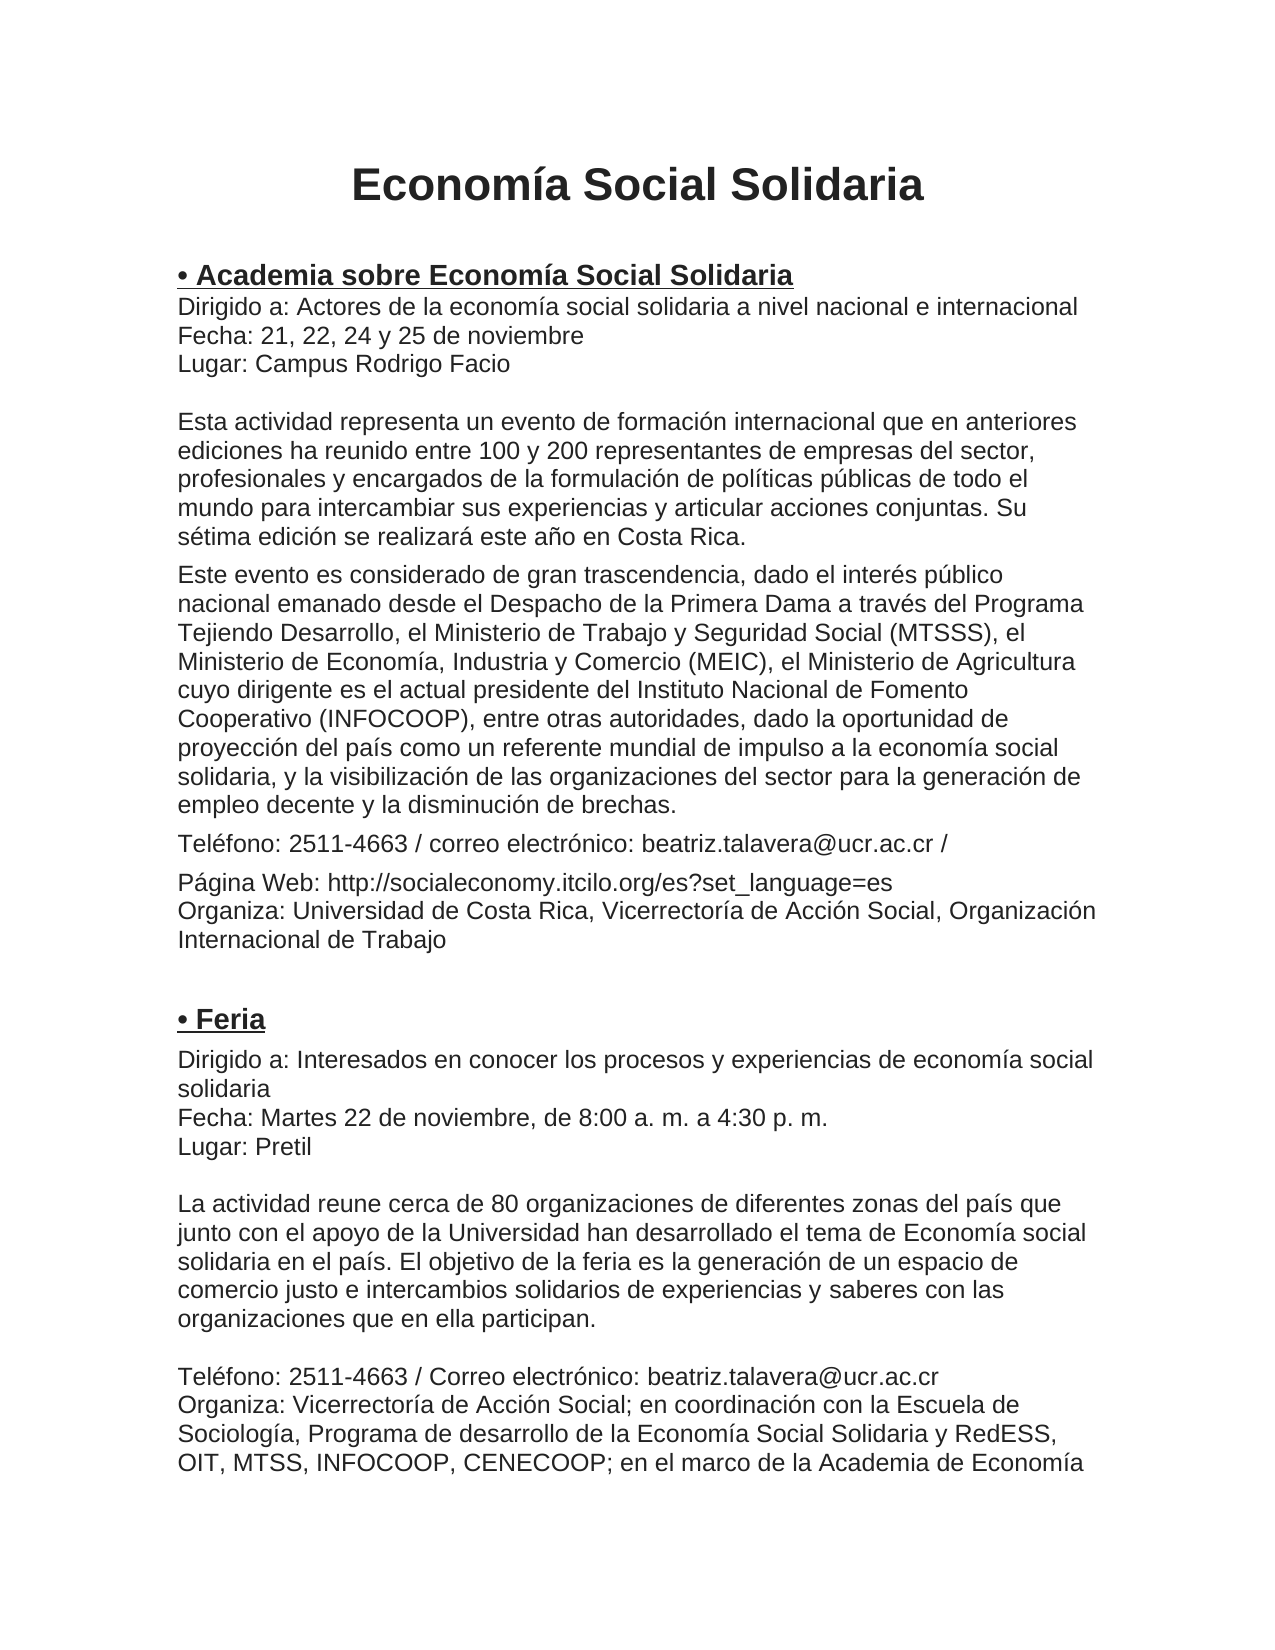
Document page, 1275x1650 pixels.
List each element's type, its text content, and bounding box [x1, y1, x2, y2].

text Página Web: http://socialeconomy.itcilo.org/es?set_language=es Organiza: Universidad de Costa Rica, Vicerrectoría de Acción Social, Organización Internacional de Trabajo [177, 868, 1098, 954]
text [177, 1046, 1098, 1477]
text Teléfono: 2511-4663 / correo electrónico: beatriz.talavera@ucr.ac.cr / [177, 829, 1098, 858]
text Este evento es considerado de gran trascendencia, dado el interés público nacional emanado desde el Despacho de la Primera Dama a través del Programa Tejiendo Desarrollo, el Ministerio de Trabajo y Seguridad Social (MTSSS), el Ministerio de Economía, Industria y Comercio (MEIC), el Ministerio de Agricultura cuyo dirigente es el actual presidente del Instituto Nacional de Fomento Cooperativo (INFOCOOP), entre otras autoridades, dado la oportunidad de proyección del país como un referente mundial de impulso a la economía social solidaria, y la visibilización de las organizaciones del sector para la generación de empleo decente y la disminución de brechas. [177, 561, 1098, 819]
text Economía Social Solidaria [177, 157, 1098, 210]
text • Academia sobre Economía Social Solidaria Dirigido a: Actores de la economía social solidaria a nivel nacional e internacional Fecha: 21, 22, 24 y 25 de noviembre Lugar: Campus Rodrigo Facio Esta actividad representa un evento de formación internacional que en anteriores ediciones ha reunido entre 100 y 200 representantes de empresas del sector, profesionales y encargados de la formulación de políticas públicas de todo el mundo para intercambiar sus experiencias y articular acciones conjuntas. Su sétima edición se realizará este año en Costa Rica. [177, 258, 1098, 551]
text • Feria [177, 1002, 1098, 1036]
